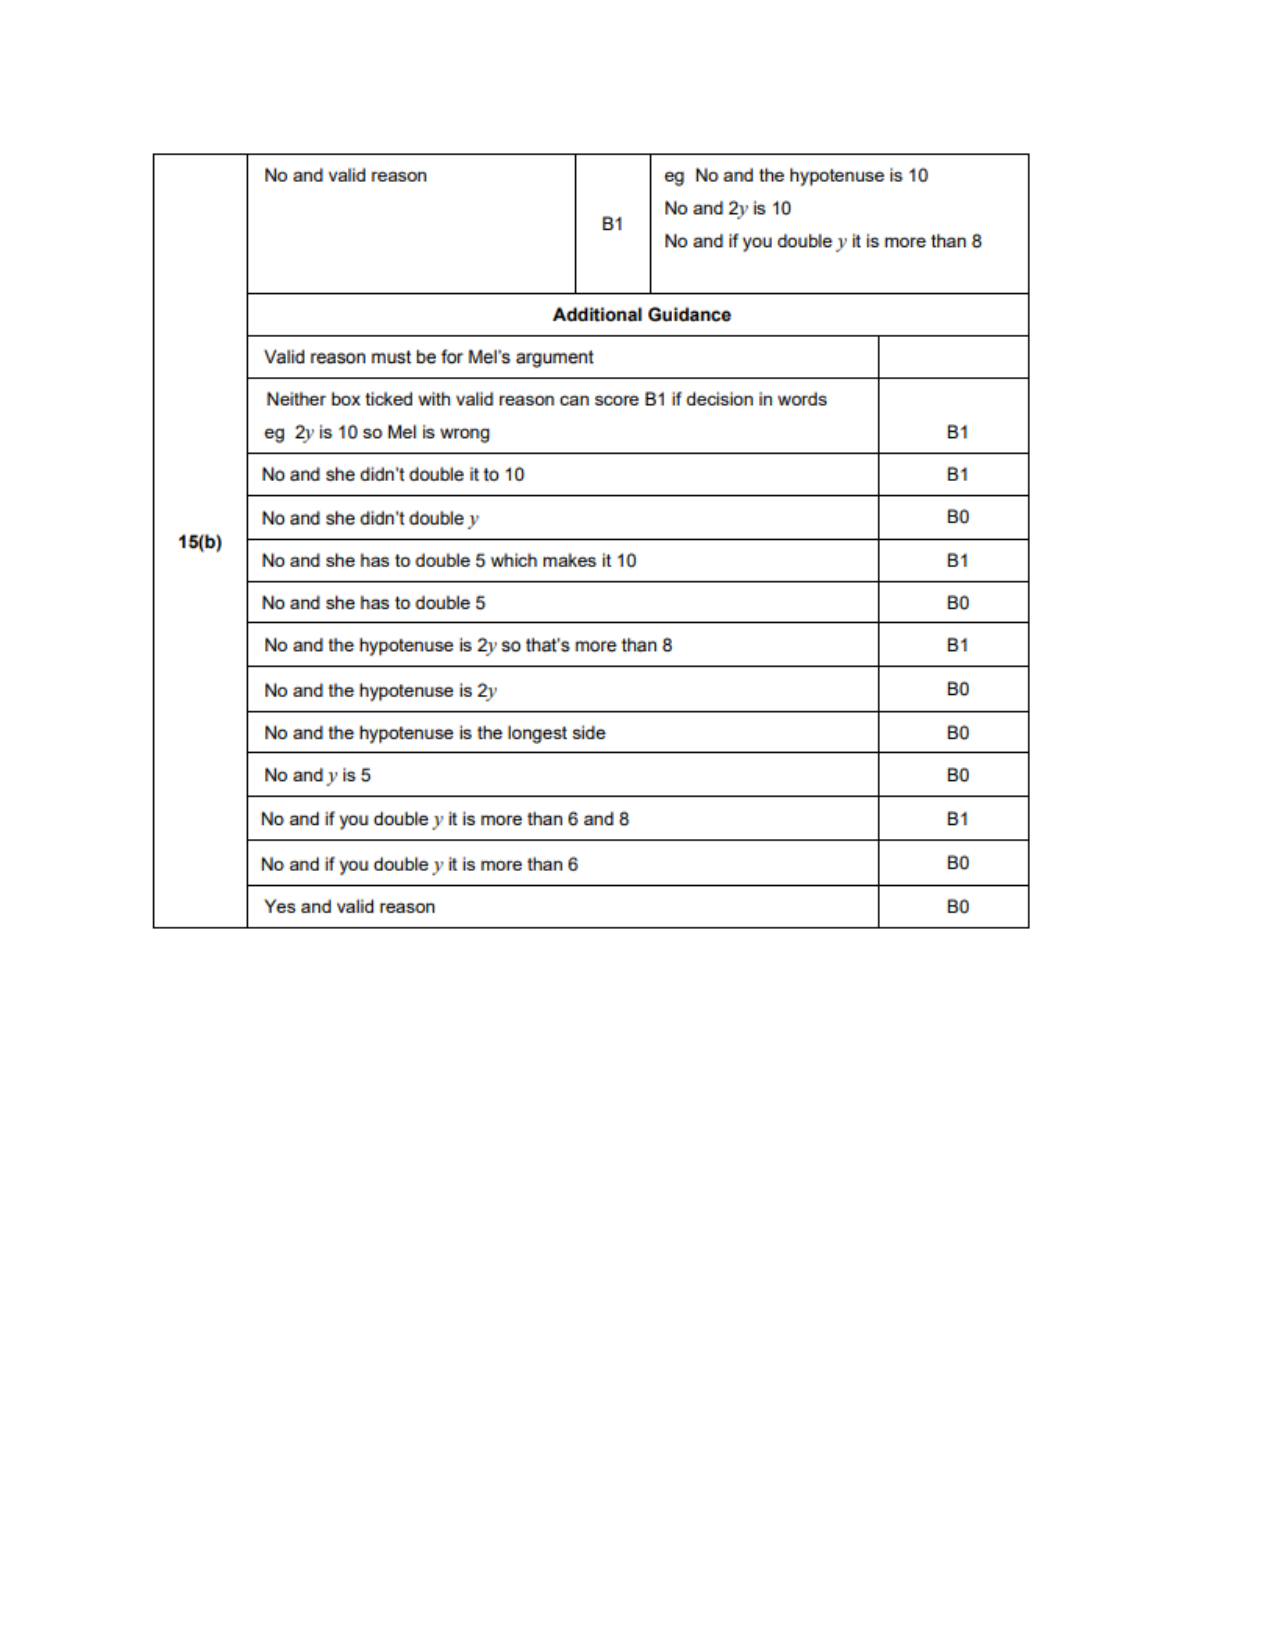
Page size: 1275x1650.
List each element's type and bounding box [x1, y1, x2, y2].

picture [150, 150, 1033, 932]
